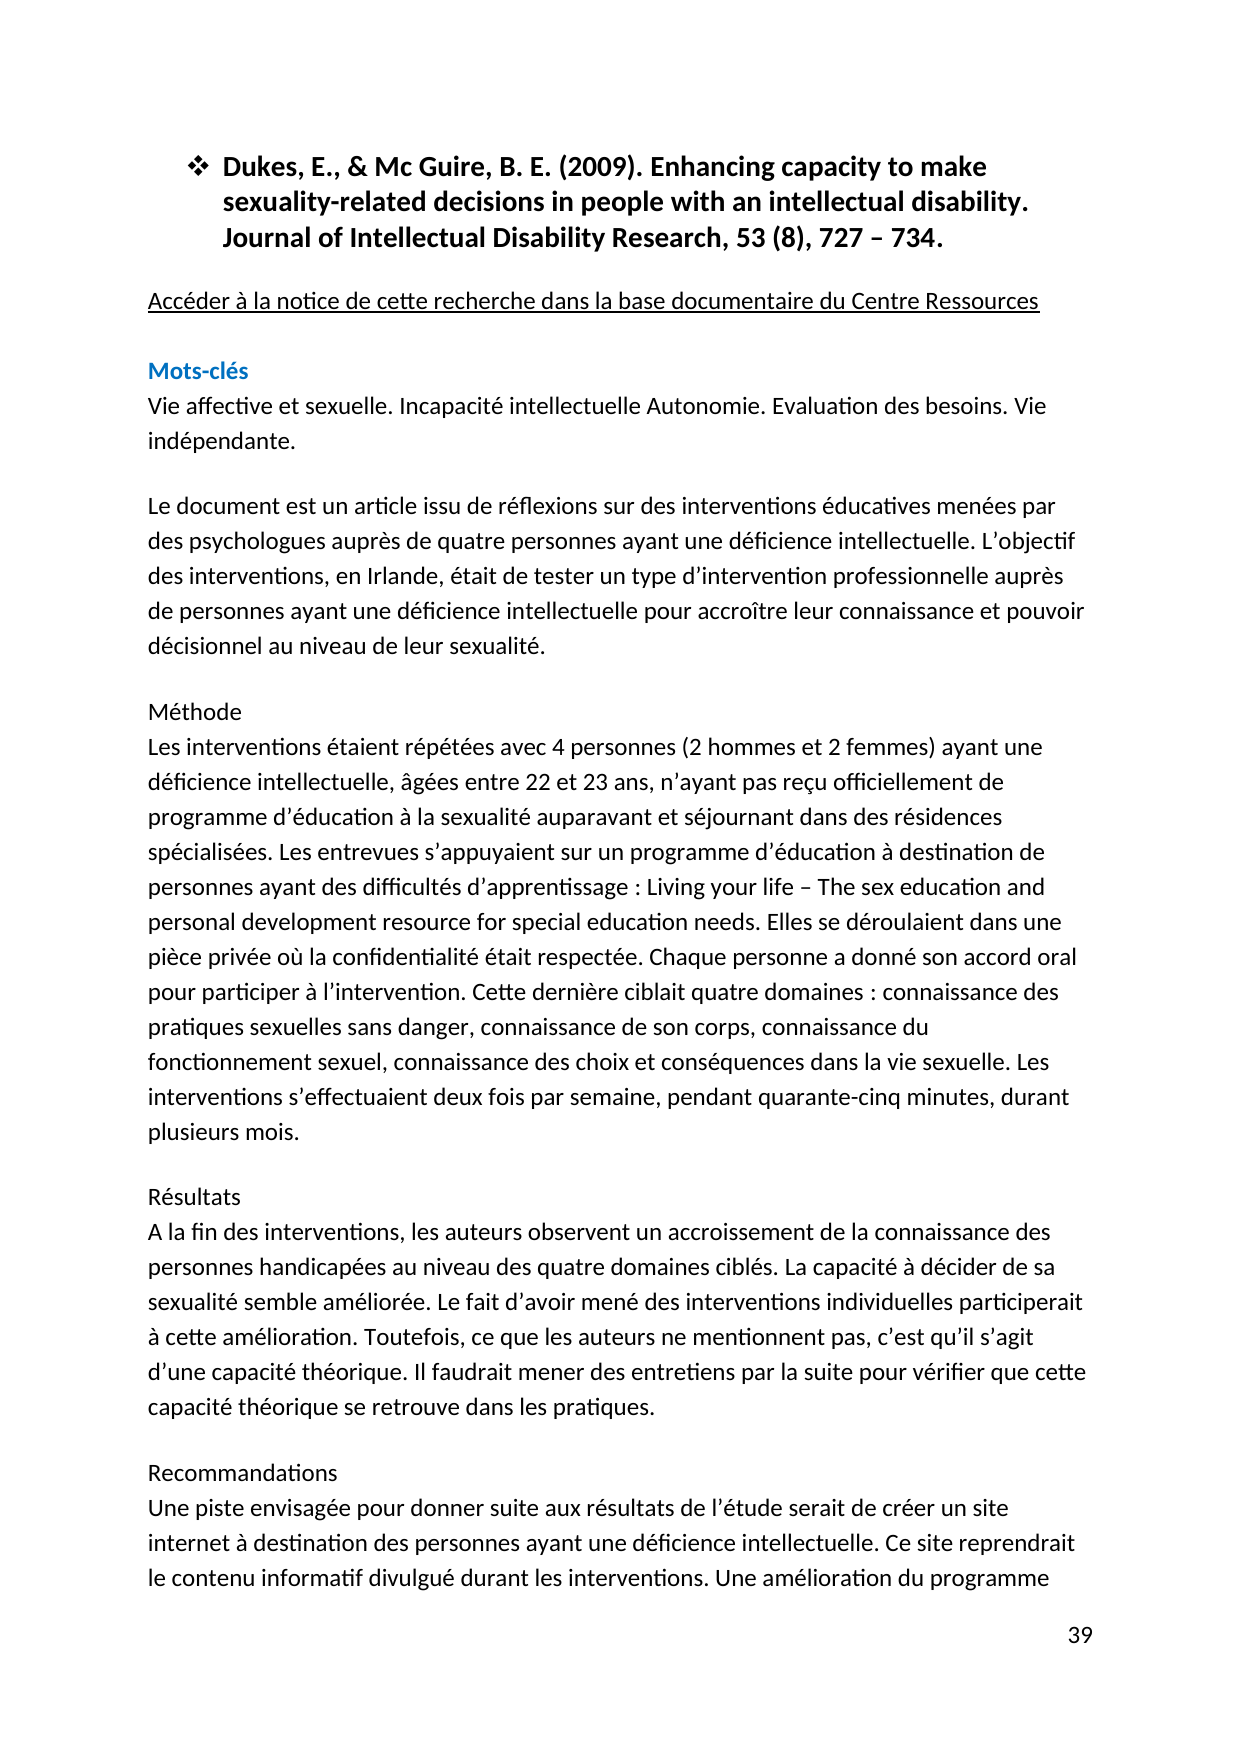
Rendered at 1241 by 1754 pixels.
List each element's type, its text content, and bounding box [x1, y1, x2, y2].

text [148, 1492, 1093, 1593]
text Le document est un article issu de réflexions sur des interventions éducatives menées par des psychologues auprès de quatre personnes ayant une déficience intellectuelle. L’objectif des interventions, en Irlande, était de tester un type d’intervention professionnelle auprès de personnes ayant une déficience intellectuelle pour accroître leur connaissance et pouvoir décisionnel au niveau de leur sexualité. [148, 491, 1093, 661]
text Vie affective et sexuelle. Incapacité intellectuelle Autonomie. Evaluation des besoins. Vie indépendante. [148, 390, 1093, 456]
text Les interventions étaient répétées avec 4 personnes (2 hommes et 2 femmes) ayant une déficience intellectuelle, âgées entre 22 et 23 ans, n’ayant pas reçu officiellement de programme d’éducation à la sexualité auparavant et séjournant dans des résidences spécialisées. Les entrevues s’appuyaient sur un programme d’éducation à destination de personnes ayant des difficultés d’apprentissage : Living your life – The sex education and personal development resource for special education needs. Elles se déroulaient dans une pièce privée où la confidentialité était respectée. Chaque personne a donné son accord oral pour participer à l’intervention. Cette dernière ciblait quatre domaines : connaissance des pratiques sexuelles sans danger, connaissance de son corps, connaissance du fonctionnement sexuel, connaissance des choix et conséquences dans la vie sexuelle. Les interventions s’effectuaient deux fois par semaine, pendant quarante-cinq minutes, durant plusieurs mois. [148, 731, 1093, 1147]
text Résultats [148, 1182, 1093, 1212]
subtitle Dukes, E., & Mc Guire, B. E. (2009). Enhancing capacity to make sexuality-related decisions in people with an intellectual disability. Journal of Intellectual Disability Research, 53 (8), 727 – 734. [185, 148, 1093, 254]
text Accéder à la notice de cette recherche dans la base documentaire du Centre Ressources [148, 285, 1093, 316]
text A la fin des interventions, les auteurs observent un accroissement de la connaissance des personnes handicapées au niveau des quatre domaines ciblés. La capacité à décider de sa sexualité semble améliorée. Le fait d’avoir mené des interventions individuelles participerait à cette amélioration. Toutefois, ce que les auteurs ne mentionnent pas, c’est qu’il s’agit d’une capacité théorique. Il faudrait mener des entretiens par la suite pour vérifier que cette capacité théorique se retrouve dans les pratiques. [148, 1217, 1093, 1422]
text Méthode [148, 696, 1093, 727]
text Mots-clés [148, 355, 1093, 386]
text Recommandations [148, 1457, 1093, 1488]
